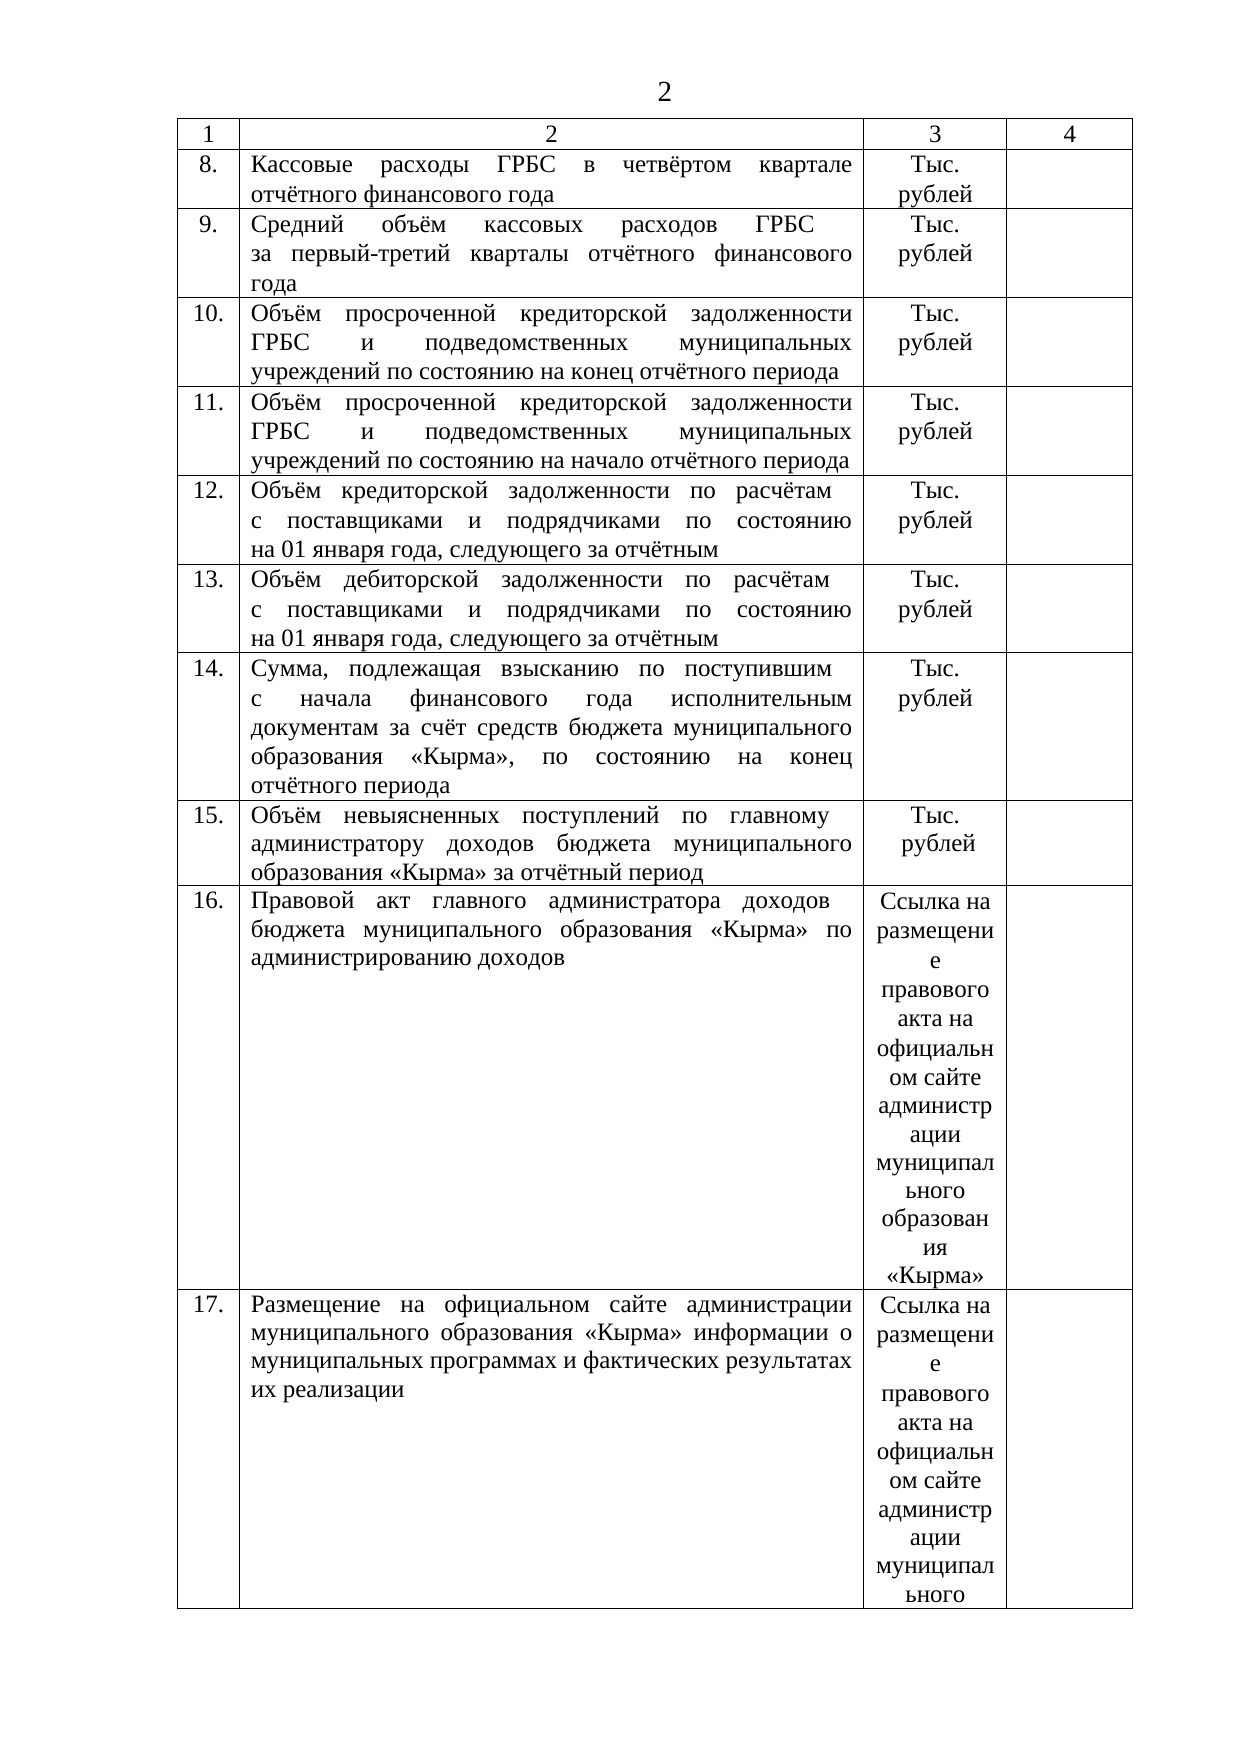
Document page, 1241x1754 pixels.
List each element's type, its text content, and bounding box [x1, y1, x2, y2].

table_cell [1007, 150, 1132, 208]
table_cell Тыс. рублей [864, 209, 1006, 297]
table_cell Тыс. рублей [864, 653, 1006, 800]
table_cell 13. [178, 565, 239, 652]
table_cell 12. [178, 476, 239, 563]
table_cell [1007, 387, 1132, 474]
table_header 3 [864, 119, 1006, 148]
table_cell Тыс. рублей [864, 150, 1006, 208]
table_cell [1007, 476, 1132, 563]
table_header 4 [1007, 119, 1132, 148]
table_cell [1007, 653, 1132, 800]
table_cell 14. [178, 653, 239, 800]
table_cell Правовой акт главного администратора доходов бюджета муниципального образования «Кырма» по администрированию доходов [240, 886, 863, 1289]
table_cell Тыс. рублей [864, 476, 1006, 563]
table_cell Объём кредиторской задолженности по расчётам с поставщиками и подрядчиками по состоянию на 01 января года, следующего за отчётным [240, 476, 863, 563]
table_cell [1007, 801, 1132, 885]
table_cell Объём дебиторской задолженности по расчётам с поставщиками и подрядчиками по состоянию на 01 января года, следующего за отчётным [240, 565, 863, 652]
table_cell [1007, 886, 1132, 1289]
table_cell Тыс. рублей [864, 387, 1006, 474]
table_cell Тыс. рублей [864, 801, 1006, 885]
table_cell Объём невыясненных поступлений по главному администратору доходов бюджета муниципального образования «Кырма» за отчётный период [240, 801, 863, 885]
table_header 2 [240, 119, 863, 148]
table_cell [1007, 1290, 1132, 1607]
table_cell 11. [178, 387, 239, 474]
table_cell Тыс. рублей [864, 565, 1006, 652]
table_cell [864, 1290, 1006, 1607]
table_cell Кассовые расходы ГРБС в четвёртом квартале отчётного финансового года [240, 150, 863, 208]
table_cell [1007, 298, 1132, 386]
table_cell Средний объём кассовых расходов ГРБС за первый-третий кварталы отчётного финансового года [240, 209, 863, 297]
table_cell Сумма, подлежащая взысканию по поступившим с начала финансового года исполнительным документам за счёт средств бюджета муниципального образования «Кырма», по состоянию на конец отчётного периода [240, 653, 863, 800]
table_cell Тыс. рублей [864, 298, 1006, 386]
table_cell Объём просроченной кредиторской задолженности ГРБС и подведомственных муниципальных учреждений по состоянию на начало отчётного периода [240, 387, 863, 474]
table_cell Объём просроченной кредиторской задолженности ГРБС и подведомственных муниципальных учреждений по состоянию на конец отчётного периода [240, 298, 863, 386]
table_cell 17. [178, 1290, 239, 1607]
table_cell 8. [178, 150, 239, 208]
table_cell 10. [178, 298, 239, 386]
table_cell 16. [178, 886, 239, 1289]
table_cell Ссылка на размещение правового акта на официальном сайте администрации муниципального образования «Кырма» [864, 886, 1006, 1289]
table_cell 15. [178, 801, 239, 885]
table_cell [1007, 209, 1132, 297]
table_cell [1007, 565, 1132, 652]
table_header 1 [178, 119, 239, 148]
table_cell 9. [178, 209, 239, 297]
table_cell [240, 1290, 863, 1607]
